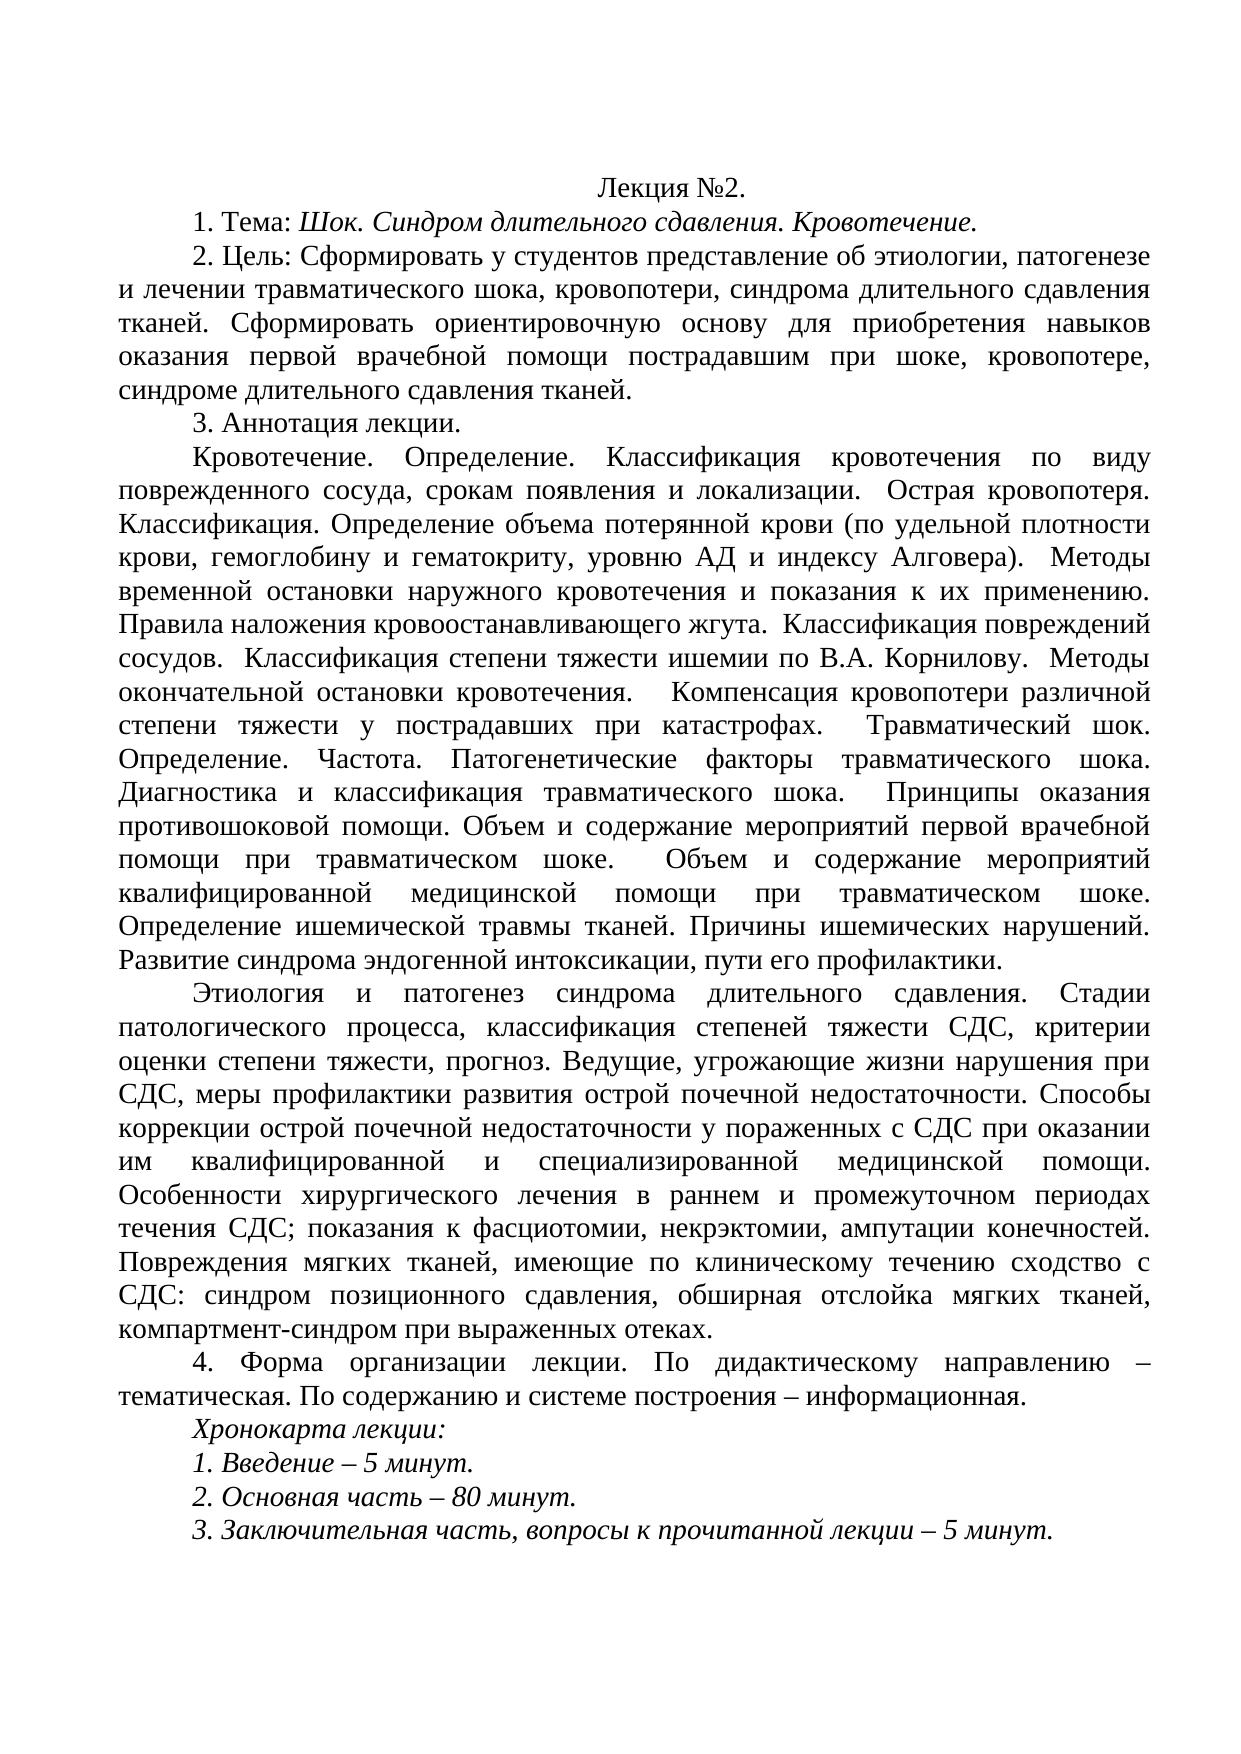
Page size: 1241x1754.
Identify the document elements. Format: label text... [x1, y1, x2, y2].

text 1. Тема: Шок. Синдром длительного сдавления. Кровотечение. [118, 204, 1152, 238]
text 2. Основная часть – 80 минут. [118, 1479, 1152, 1512]
text Лекция №2. [118, 171, 1152, 204]
text 2. Цель: Сформировать у студентов представление об этиологии, патогенезе и лечении травматического шока, кровопотери, синдрома длительного сдавления тканей. Сформировать ориентировочную основу для приобретения навыков оказания первой врачебной помощи пострадавшим при шоке, кровопотере, синдроме длительного сдавления тканей. [118, 238, 1152, 405]
text 1. Введение – 5 минут. [118, 1445, 1152, 1479]
text 3. Аннотация лекции. [118, 405, 1152, 439]
text 3. Заключительная часть, вопросы к прочитанной лекции – 5 минут. [118, 1512, 1152, 1546]
text Кровотечение. Определение. Классификация кровотечения по виду поврежденного сосуда, срокам появления и локализации. Острая кровопотеря. Классификация. Определение объема потерянной крови (по удельной плотности крови, гемоглобину и гематокриту, уровню АД и индексу Алговера). Методы временной остановки наружного кровотечения и показания к их применению. Правила наложения кровоостанавливающего жгута. Классификация повреждений сосудов. Классификация степени тяжести ишемии по В.А. Корнилову. Методы окончательной остановки кровотечения. Компенсация кровопотери различной степени тяжести у пострадавших при катастрофах. Травматический шок. Определение. Частота. Патогенетические факторы травматического шока. Диагностика и классификация травматического шока. Принципы оказания противошоковой помощи. Объем и содержание мероприятий первой врачебной помощи при травматическом шоке. Объем и содержание мероприятий квалифицированной медицинской помощи при травматическом шоке. Определение ишемической травмы тканей. Причины ишемических нарушений. Развитие синдрома эндогенной интоксикации, пути его профилактики. [118, 439, 1152, 976]
text 4. Форма организации лекции. По дидактическому направлению – тематическая. По содержанию и системе построения – информационная. [118, 1344, 1152, 1412]
text Этиология и патогенез синдрома длительного сдавления. Стадии патологического процесса, классификация степеней тяжести СДС, критерии оценки степени тяжести, прогноз. Ведущие, угрожающие жизни нарушения при СДС, меры профилактики развития острой почечной недостаточности. Способы коррекции острой почечной недостаточности у пораженных с СДС при оказании им квалифицированной и специализированной медицинской помощи. Особенности хирургического лечения в раннем и промежуточном периодах течения СДС; показания к фасциотомии, некрэктомии, ампутации конечностей. Повреждения мягких тканей, имеющие по клиническому течению сходство с СДС: синдром позиционного сдавления, обширная отслойка мягких тканей, компартмент-синдром при выраженных отеках. [118, 976, 1152, 1344]
text Хронокарта лекции: [118, 1412, 1152, 1445]
